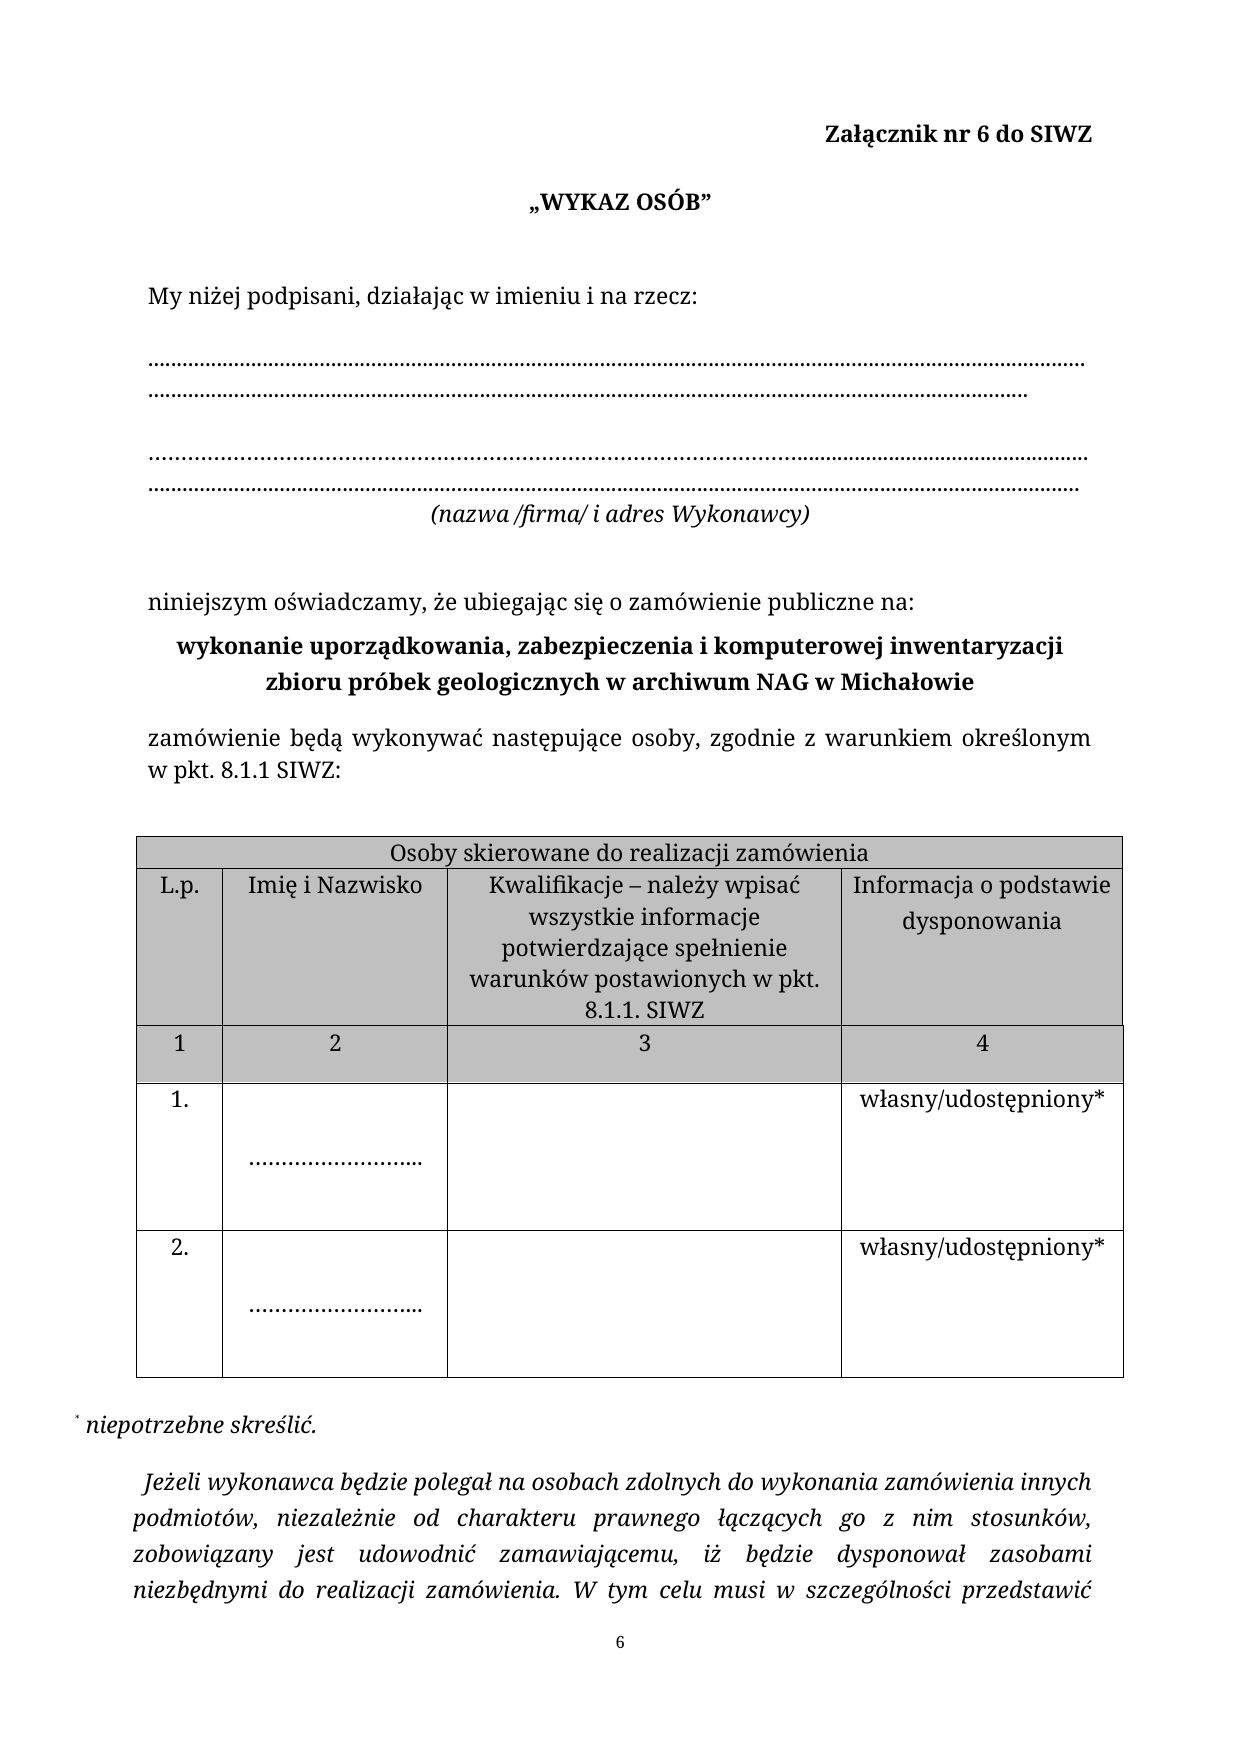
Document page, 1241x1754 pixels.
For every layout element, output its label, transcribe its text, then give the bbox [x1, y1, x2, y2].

table_cell własny/udostępniony* [842, 1231, 1123, 1377]
text wykonanie uporządkowania, zabezpieczenia i komputerowej inwentaryzacji zbioru próbek geologicznych w archiwum NAG w Michałowie [148, 629, 1092, 697]
table_header Osoby skierowane do realizacji zamówienia [137, 837, 1122, 868]
text .............................................................................................................................................................................................................................................................................................................................. [148, 342, 1092, 404]
table_cell ……………………... [223, 1231, 447, 1377]
text „WYKAZ OSÓB” [148, 186, 1092, 217]
text My niżej podpisani, działając w imieniu i na rzecz: [148, 279, 1092, 311]
table_cell 2. [137, 1231, 222, 1377]
table_cell ……………………... [223, 1084, 447, 1229]
table_cell 3 [448, 1026, 841, 1082]
table_cell własny/udostępniony* [842, 1084, 1123, 1229]
table_cell Kwalifikacje – należy wpisać wszystkie informacje potwierdzające spełnienie warunków postawionych w pkt. 8.1.1. SIWZ [448, 869, 841, 1025]
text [133, 1466, 1092, 1605]
table_cell [448, 1231, 841, 1377]
table_cell Informacja o podstawie dysponowania [842, 869, 1122, 1025]
table_cell 2 [223, 1026, 447, 1082]
text ………………………………………………………………………………………...................................................................................................................................................................................................................... [148, 436, 1092, 498]
text zamówienie będą wykonywać następujące osoby, zgodnie z warunkiem określonym w pkt. 8.1.1 SIWZ: [148, 722, 1092, 785]
text niniejszym oświadczamy, że ubiegając się o zamówienie publiczne na: [148, 586, 1092, 617]
table_cell 1. [137, 1084, 222, 1229]
text * niepotrzebne skreślić. [74, 1409, 1092, 1441]
table_cell L.p. [137, 869, 222, 1025]
table_cell Imię i Nazwisko [223, 869, 447, 1025]
text Załącznik nr 6 do SIWZ [148, 118, 1092, 149]
table_cell 1 [137, 1026, 222, 1082]
text (nazwa /firma/ i adres Wykonawcy) [148, 498, 1092, 529]
table_cell 4 [842, 1026, 1123, 1082]
table_cell [448, 1084, 841, 1229]
